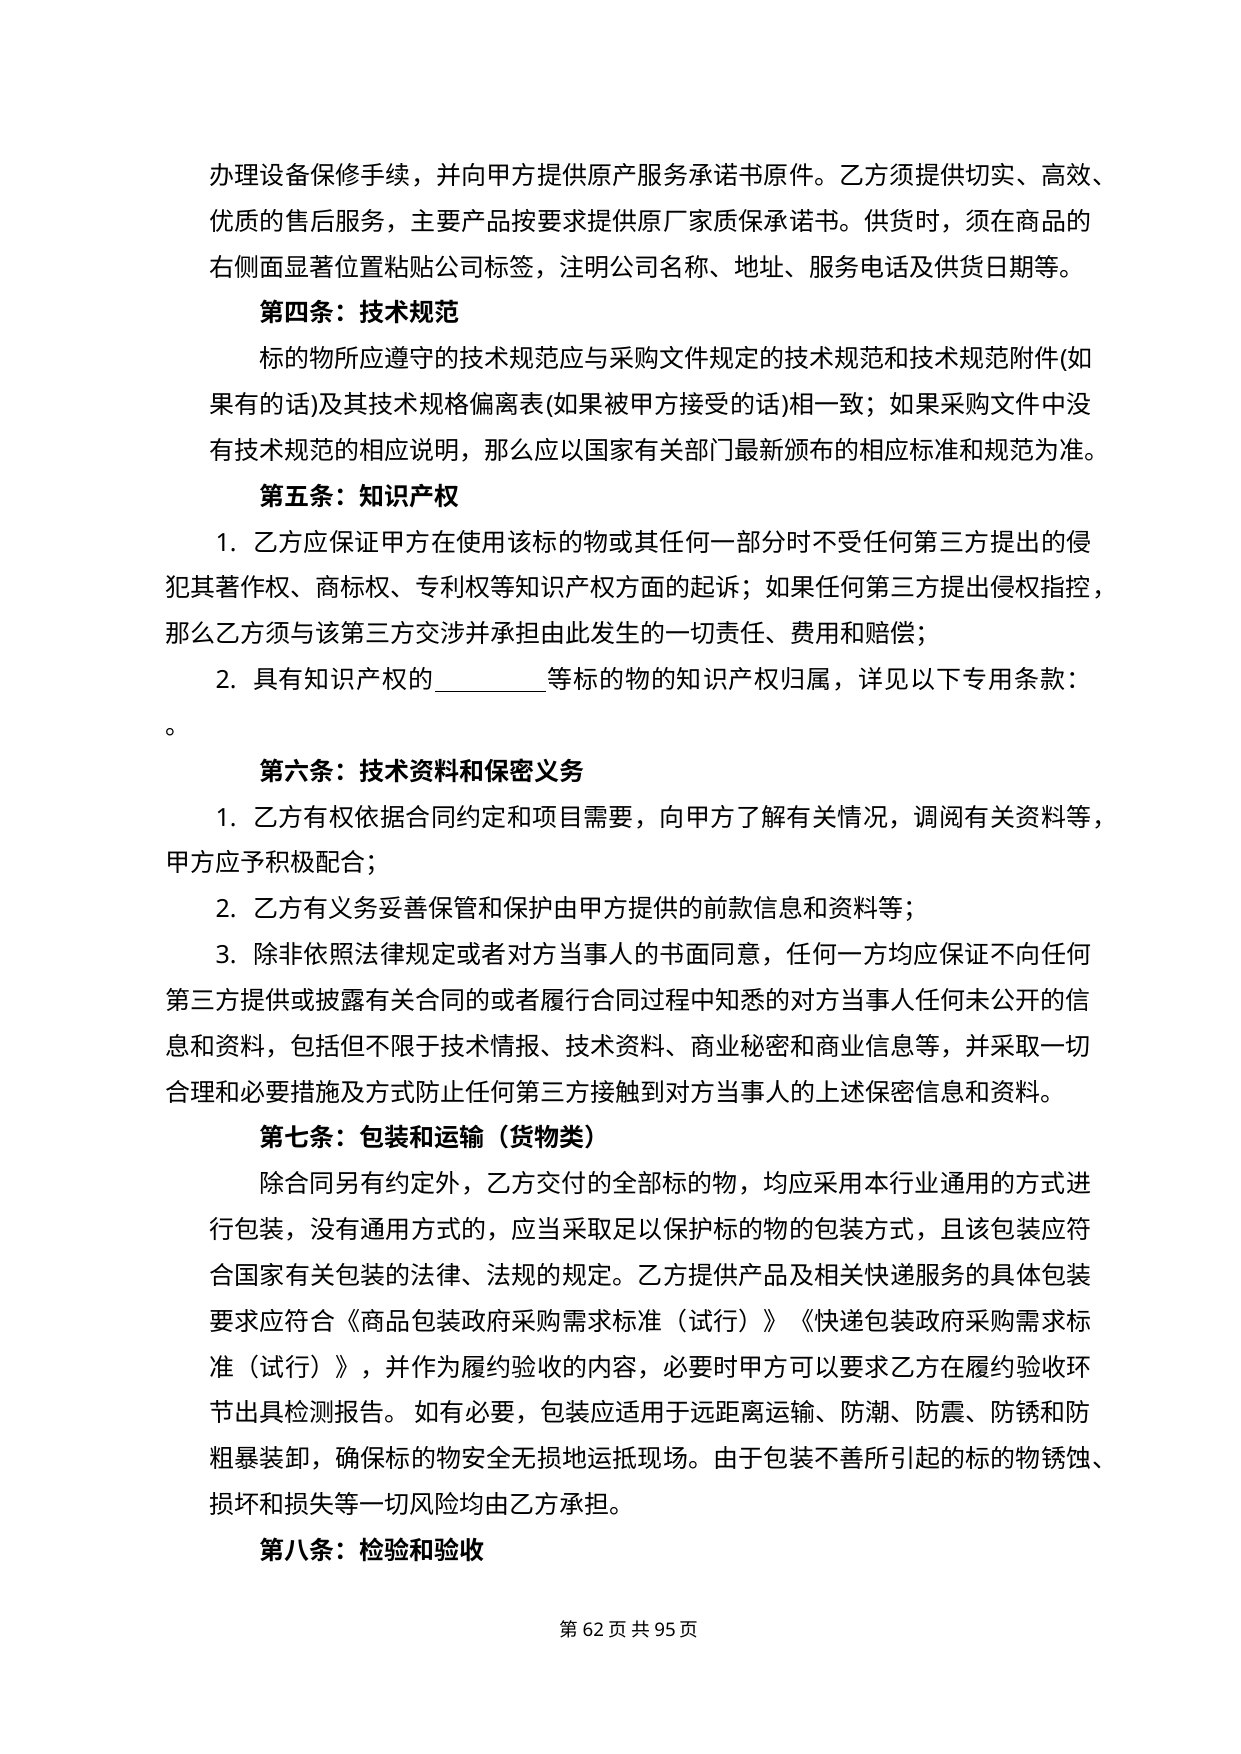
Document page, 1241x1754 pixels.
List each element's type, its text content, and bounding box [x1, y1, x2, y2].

text 第七条：包装和运输（货物类） [209, 1110, 1092, 1156]
list 除非依照法律规定或者对方当事人的书面同意，任何一方均应保证不向任何第三方提供或披露有关合同的或者履行合同过程中知悉的对方当事人任何未公开的信息和资料，包括但不限于技术情报、技术资料、商业秘密和商业信息等，并采取一切合理和必要措施及方式防止任何第三方接触到对方当事人的上述保密信息和资料。 [165, 927, 1092, 1110]
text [209, 148, 1092, 285]
list 乙方有义务妥善保管和保护由甲方提供的前款信息和资料等； [165, 881, 1092, 927]
list 乙方有权依据合同约定和项目需要，向甲方了解有关情况，调阅有关资料等，甲方应予积极配合； [165, 789, 1092, 881]
text 第五条：知识产权 [209, 468, 1092, 514]
list 具有知识产权的 等标的物的知识产权归属，详见以下专用条款： 。 [165, 652, 1092, 743]
text 除合同另有约定外，乙方交付的全部标的物，均应采用本行业通用的方式进行包装，没有通用方式的，应当采取足以保护标的物的包装方式，且该包装应符合国家有关包装的法律、法规的规定。乙方提供产品及相关快递服务的具体包装要求应符合《商品包装政府采购需求标准（试行）》《快递包装政府采购需求标准（试行）》，并作为履约验收的内容，必要时甲方可以要求乙方在履约验收环节出具检测报告。 如有必要，包装应适用于远距离运输、防潮、防震、防锈和防粗暴装卸，确保标的物安全无损地运抵现场。由于包装不善所引起的标的物锈蚀、损坏和损失等一切风险均由乙方承担。 [209, 1156, 1092, 1523]
list 乙方应保证甲方在使用该标的物或其任何一部分时不受任何第三方提出的侵犯其著作权、商标权、专利权等知识产权方面的起诉；如果任何第三方提出侵权指控，那么乙方须与该第三方交涉并承担由此发生的一切责任、费用和赔偿； [165, 514, 1092, 652]
text 标的物所应遵守的技术规范应与采购文件规定的技术规范和技术规范附件(如果有的话)及其技术规格偏离表(如果被甲方接受的话)相一致；如果采购文件中没有技术规范的相应说明，那么应以国家有关部门最新颁布的相应标准和规范为准。 [209, 331, 1092, 468]
text 第四条：技术规范 [209, 285, 1092, 331]
text 第六条：技术资料和保密义务 [209, 743, 1092, 789]
text 第八条：检验和验收 [209, 1523, 1092, 1568]
